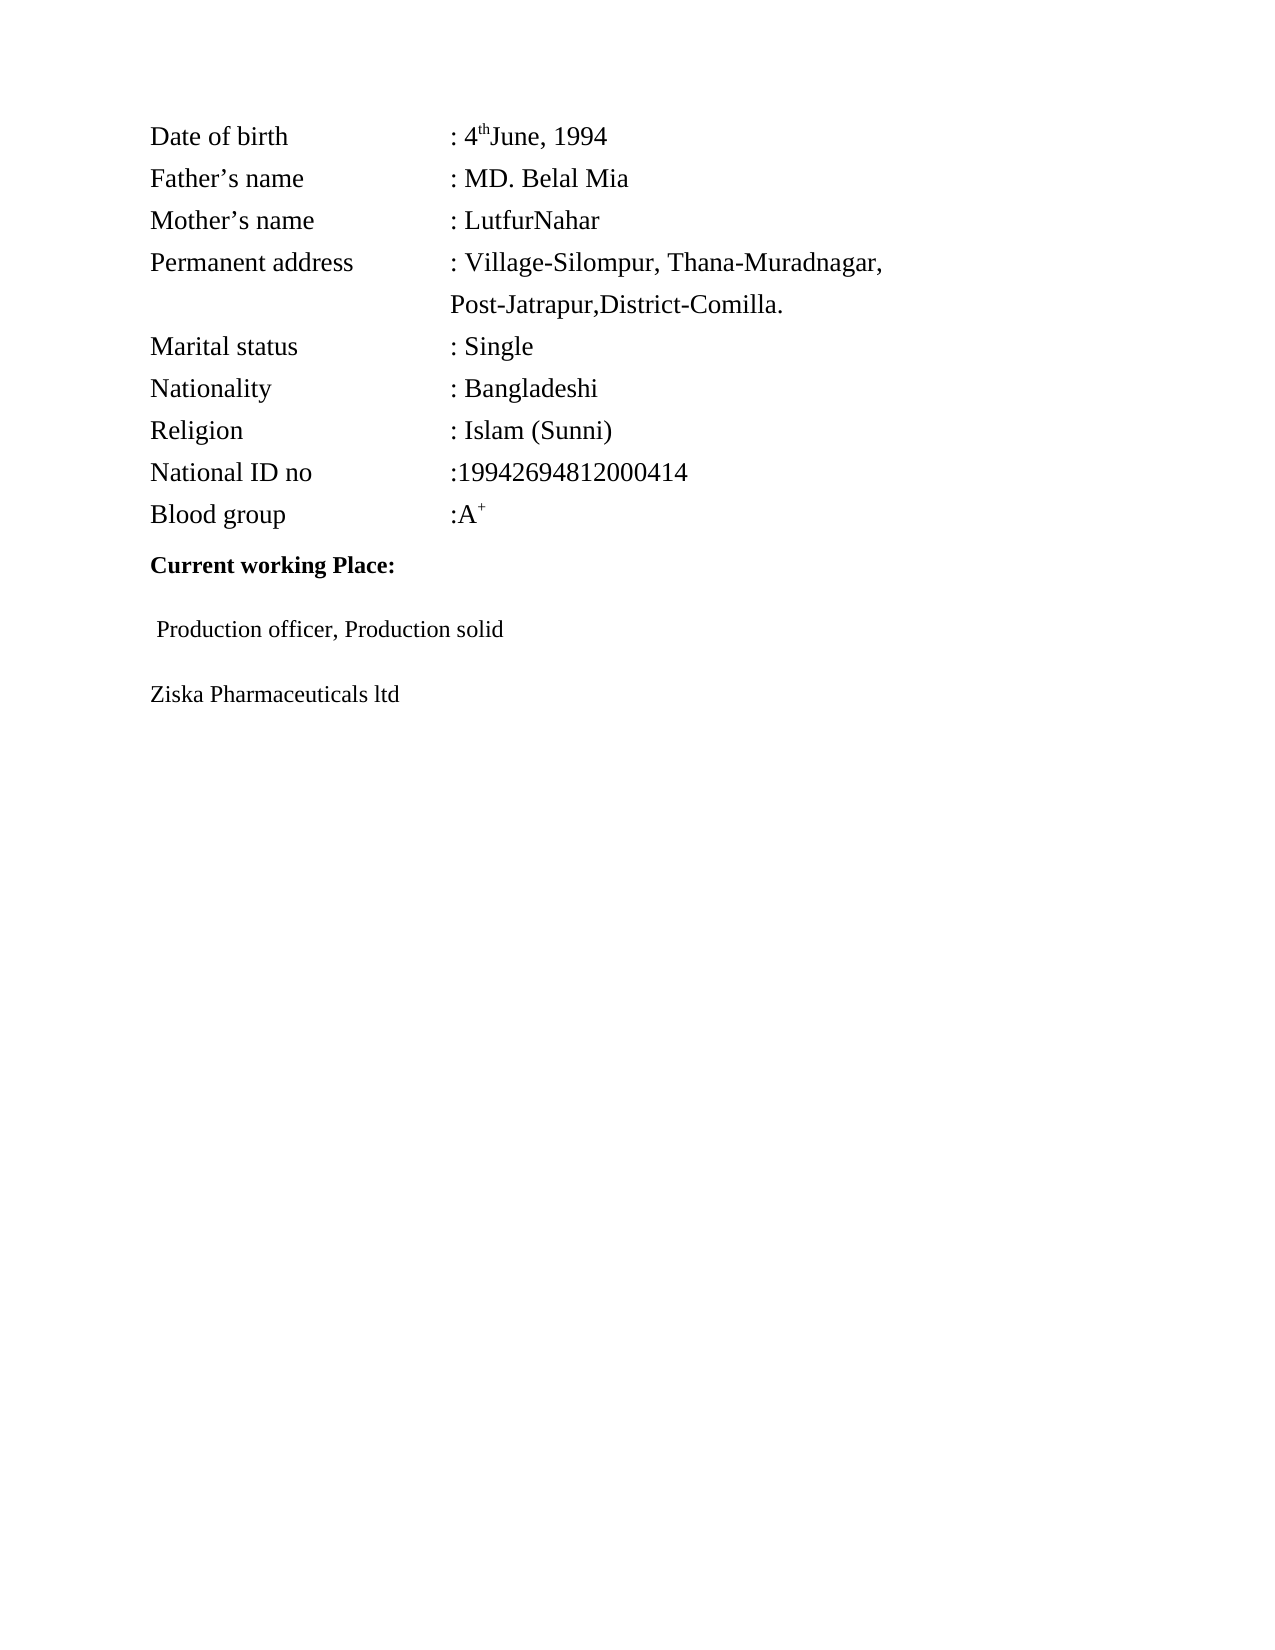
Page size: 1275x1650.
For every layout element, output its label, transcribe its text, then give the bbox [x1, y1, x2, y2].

text Date of birth : 4thJune, 1994 [150, 120, 1125, 151]
text Post-Jatrapur,District-Comilla. [150, 288, 1125, 319]
text Permanent address : Village-Silompur, Thana-Muradnagar, [150, 246, 1125, 277]
text Blood group :A+ [150, 498, 1125, 529]
text Nationality : Bangladeshi [150, 372, 1125, 403]
text Mother’s name : LutfurNahar [150, 204, 1125, 235]
text Ziska Pharmaceuticals ltd [150, 680, 1125, 728]
text Current working Place: [150, 551, 1125, 598]
text Father’s name : MD. Belal Mia [150, 162, 1125, 193]
text Production officer, Production solid [150, 615, 1125, 663]
text National ID no :19942694812000414 [150, 456, 1125, 487]
text Religion : Islam (Sunni) [150, 414, 1125, 445]
text Marital status : Single [150, 330, 1125, 361]
